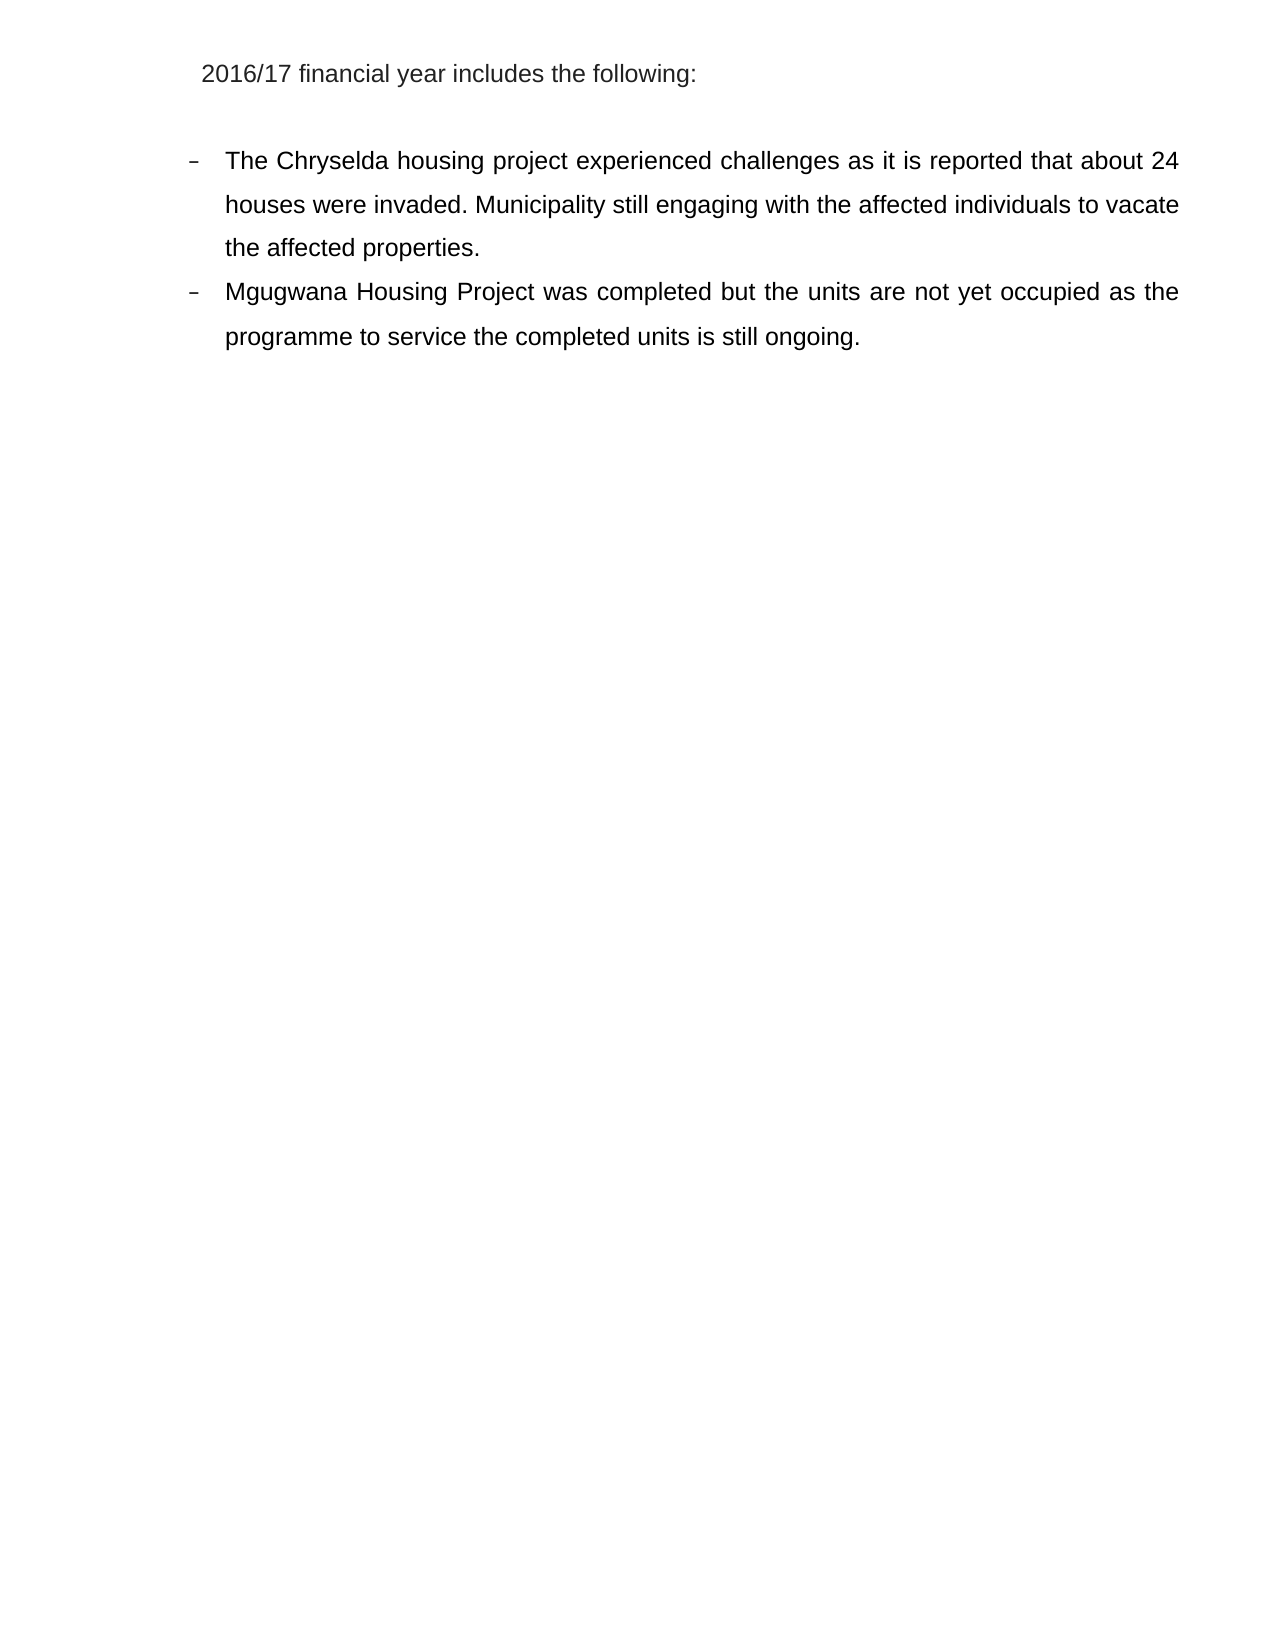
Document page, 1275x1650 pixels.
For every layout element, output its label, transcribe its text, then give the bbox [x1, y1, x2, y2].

list 2016/17 financial year includes the following: [187, 59, 1181, 88]
list Mgugwana Housing Project was completed but the units are not yet occupied as the programme to service the completed units is still ongoing. [187, 277, 1181, 350]
list The Chryselda housing project experienced challenges as it is reported that about 24 houses were invaded. Municipality still engaging with the affected individuals to vacate the affected properties. [187, 145, 1181, 262]
